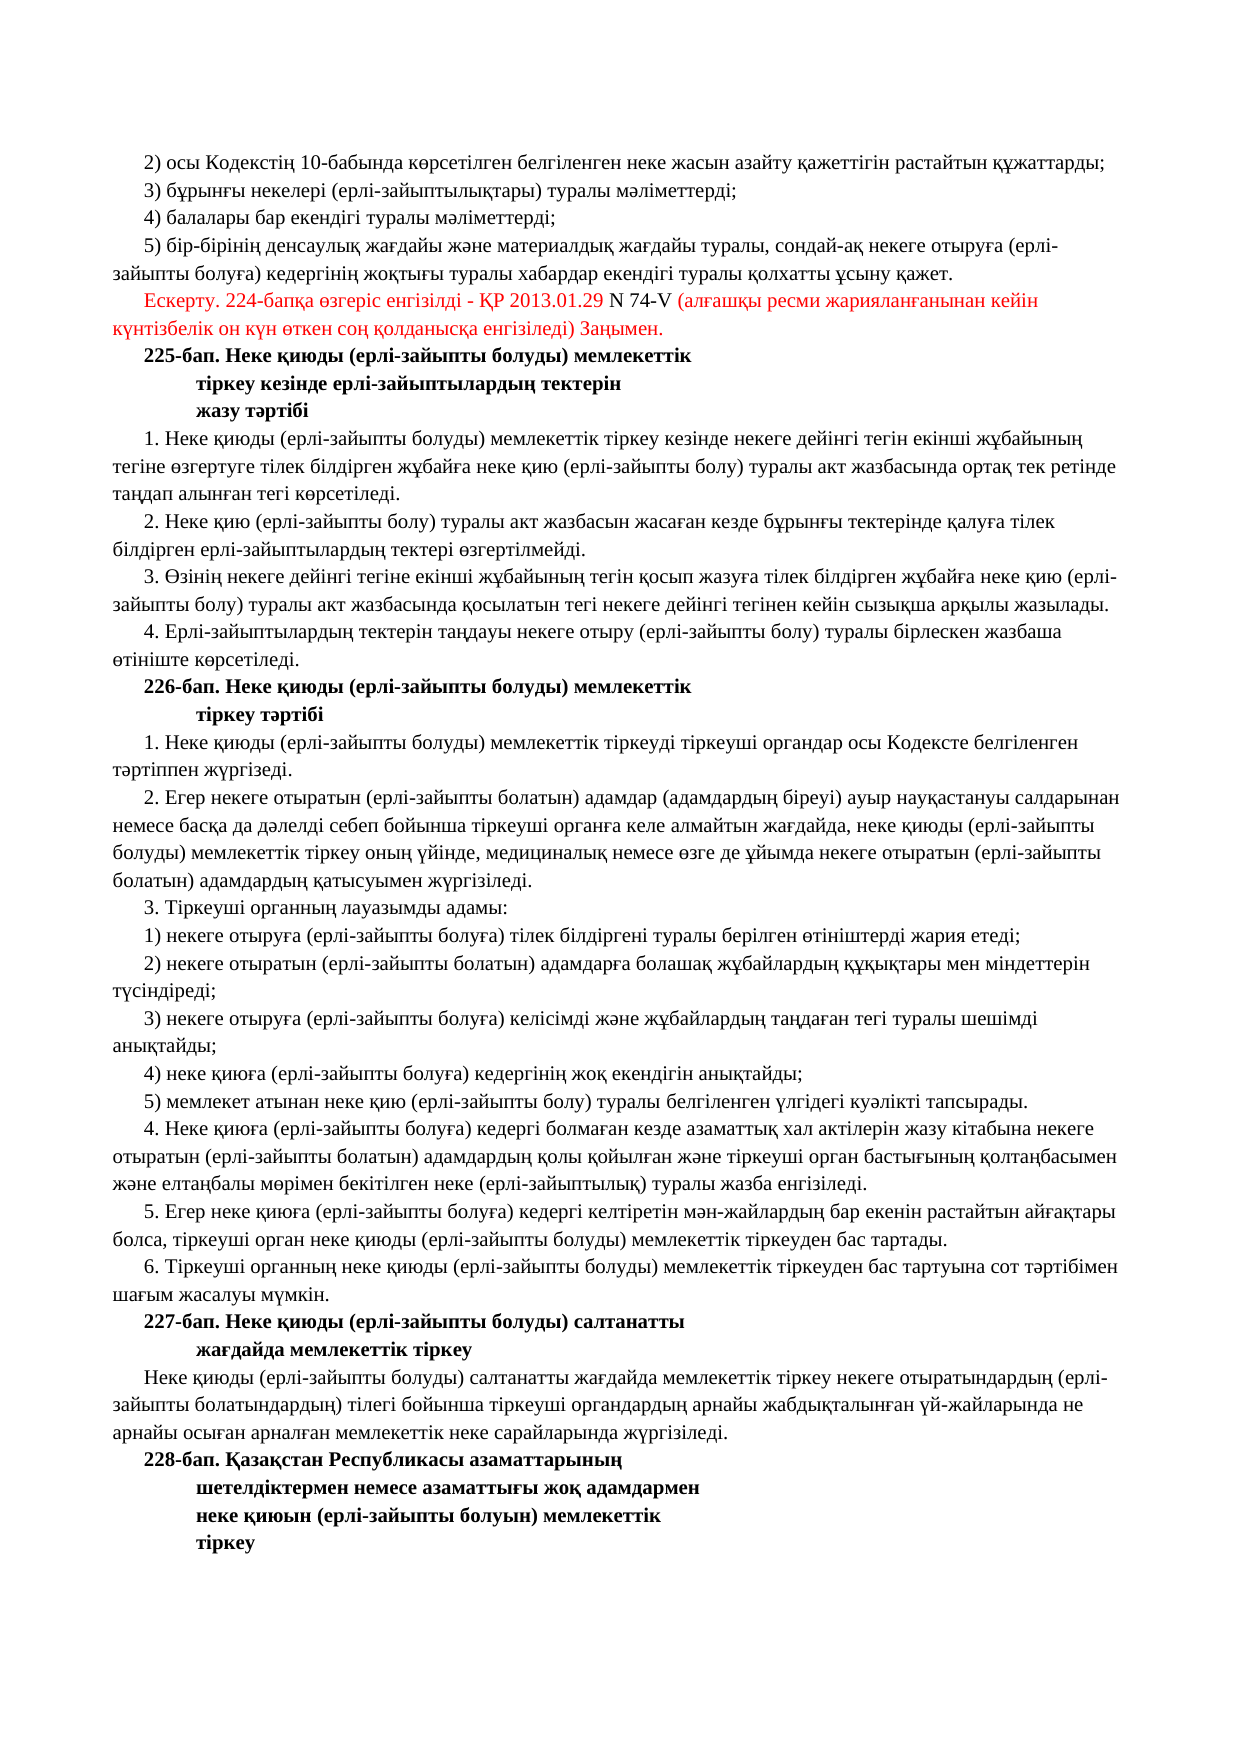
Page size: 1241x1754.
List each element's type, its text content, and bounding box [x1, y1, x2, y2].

text 228-бап. Қазақстан Республикасы азаматтарының шетелдіктермен немесе азаматтығы жоқ адамдармен неке қиюын (ерлі-зайыпты болуын) мемлекеттік тіркеу [112, 1447, 1128, 1554]
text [112, 150, 1128, 340]
text 225-бап. Неке қиюды (ерлі-зайыпты болуды) мемлекеттік тіркеу кезінде ерлі-зайыптылардың тектерін жазу тәртібі [112, 343, 1128, 422]
text 227-бап. Неке қиюды (ерлі-зайыпты болуды) салтанатты жағдайда мемлекеттік тіркеу [112, 1309, 1128, 1361]
text 1. Неке қиюды (ерлі-зайыпты болуды) мемлекеттік тіркеу кезінде некеге дейінгі тегін екінші жұбайының тегіне өзгертуге тілек білдірген жұбайға неке қию (ерлі-зайыпты болу) туралы акт жазбасында ортақ тек ретінде таңдап алынған тегі көрсетіледі. 2. Неке қию (ерлі-зайыпты болу) туралы акт жазбасын жасаған кезде бұрынғы тектерінде қалуға тілек білдірген ерлі-зайыптылардың тектері өзгертілмейді. 3. Өзінің некеге дейінгі тегіне екінші жұбайының тегін қосып жазуға тілек білдірген жұбайға неке қию (ерлі-зайыпты болу) туралы акт жазбасында қосылатын тегі некеге дейінгі тегінен кейін сызықша арқылы жазылады. 4. Ерлі-зайыптылардың тектерін таңдауы некеге отыру (ерлі-зайыпты болу) туралы бірлескен жазбаша өтініште көрсетіледі. [112, 426, 1128, 671]
text 1. Неке қиюды (ерлі-зайыпты болуды) мемлекеттік тіркеуді тіркеуші органдар осы Кодексте белгіленген тәртіппен жүргізеді. 2. Егер некеге отыратын (ерлі-зайыпты болатын) адамдар (адамдардың біреуі) ауыр науқастануы салдарынан немесе басқа да дәлелді себеп бойынша тіркеуші органға келе алмайтын жағдайда, неке қиюды (ерлі-зайыпты болуды) мемлекеттік тіркеу оның үйінде, медициналық немесе өзге де ұйымда некеге отыратын (ерлі-зайыпты болатын) адамдардың қатысуымен жүргізіледі. 3. Тіркеуші органның лауазымды адамы: 1) некеге отыруға (ерлі-зайыпты болуға) тілек білдіргені туралы берілген өтініштерді жария етеді; 2) некеге отыратын (ерлі-зайыпты болатын) адамдарға болашақ жұбайлардың құқықтары мен міндеттерін түсіндіреді; 3) некеге отыруға (ерлі-зайыпты болуға) келісімді және жұбайлардың таңдаған тегі туралы шешімді анықтайды; 4) неке қиюға (ерлі-зайыпты болуға) кедергінің жоқ екендігін анықтайды; 5) мемлекет атынан неке қию (ерлі-зайыпты болу) туралы белгіленген үлгідегі куәлікті тапсырады. 4. Неке қиюға (ерлі-зайыпты болуға) кедергі болмаған кезде азаматтық хал актілерін жазу кітабына некеге отыратын (ерлі-зайыпты болатын) адамдардың қолы қойылған және тіркеуші орган бастығының қолтаңбасымен және елтаңбалы мөрімен бекітілген неке (ерлі-зайыптылық) туралы жазба енгізіледі. 5. Егер неке қиюға (ерлі-зайыпты болуға) кедергі келтіретін мән-жайлардың бар екенін растайтын айғақтары болса, тіркеуші орган неке қиюды (ерлі-зайыпты болуды) мемлекеттік тіркеуден бас тартады. 6. Тіркеуші органның неке қиюды (ерлі-зайыпты болуды) мемлекеттік тіркеуден бас тартуына сот тәртібімен шағым жасалуы мүмкін. [112, 730, 1128, 1306]
text Неке қиюды (ерлі-зайыпты болуды) салтанатты жағдайда мемлекеттік тіркеу некеге отыратындардың (ерлі-зайыпты болатындардың) тілегі бойынша тіркеуші органдардың арнайы жабдықталынған үй-жайларында не арнайы осыған арналған мемлекеттік неке сарайларында жүргізіледі. [112, 1364, 1128, 1444]
text 226-бап. Неке қиюды (ерлі-зайыпты болуды) мемлекеттік тіркеу тәртібі [112, 674, 1128, 726]
